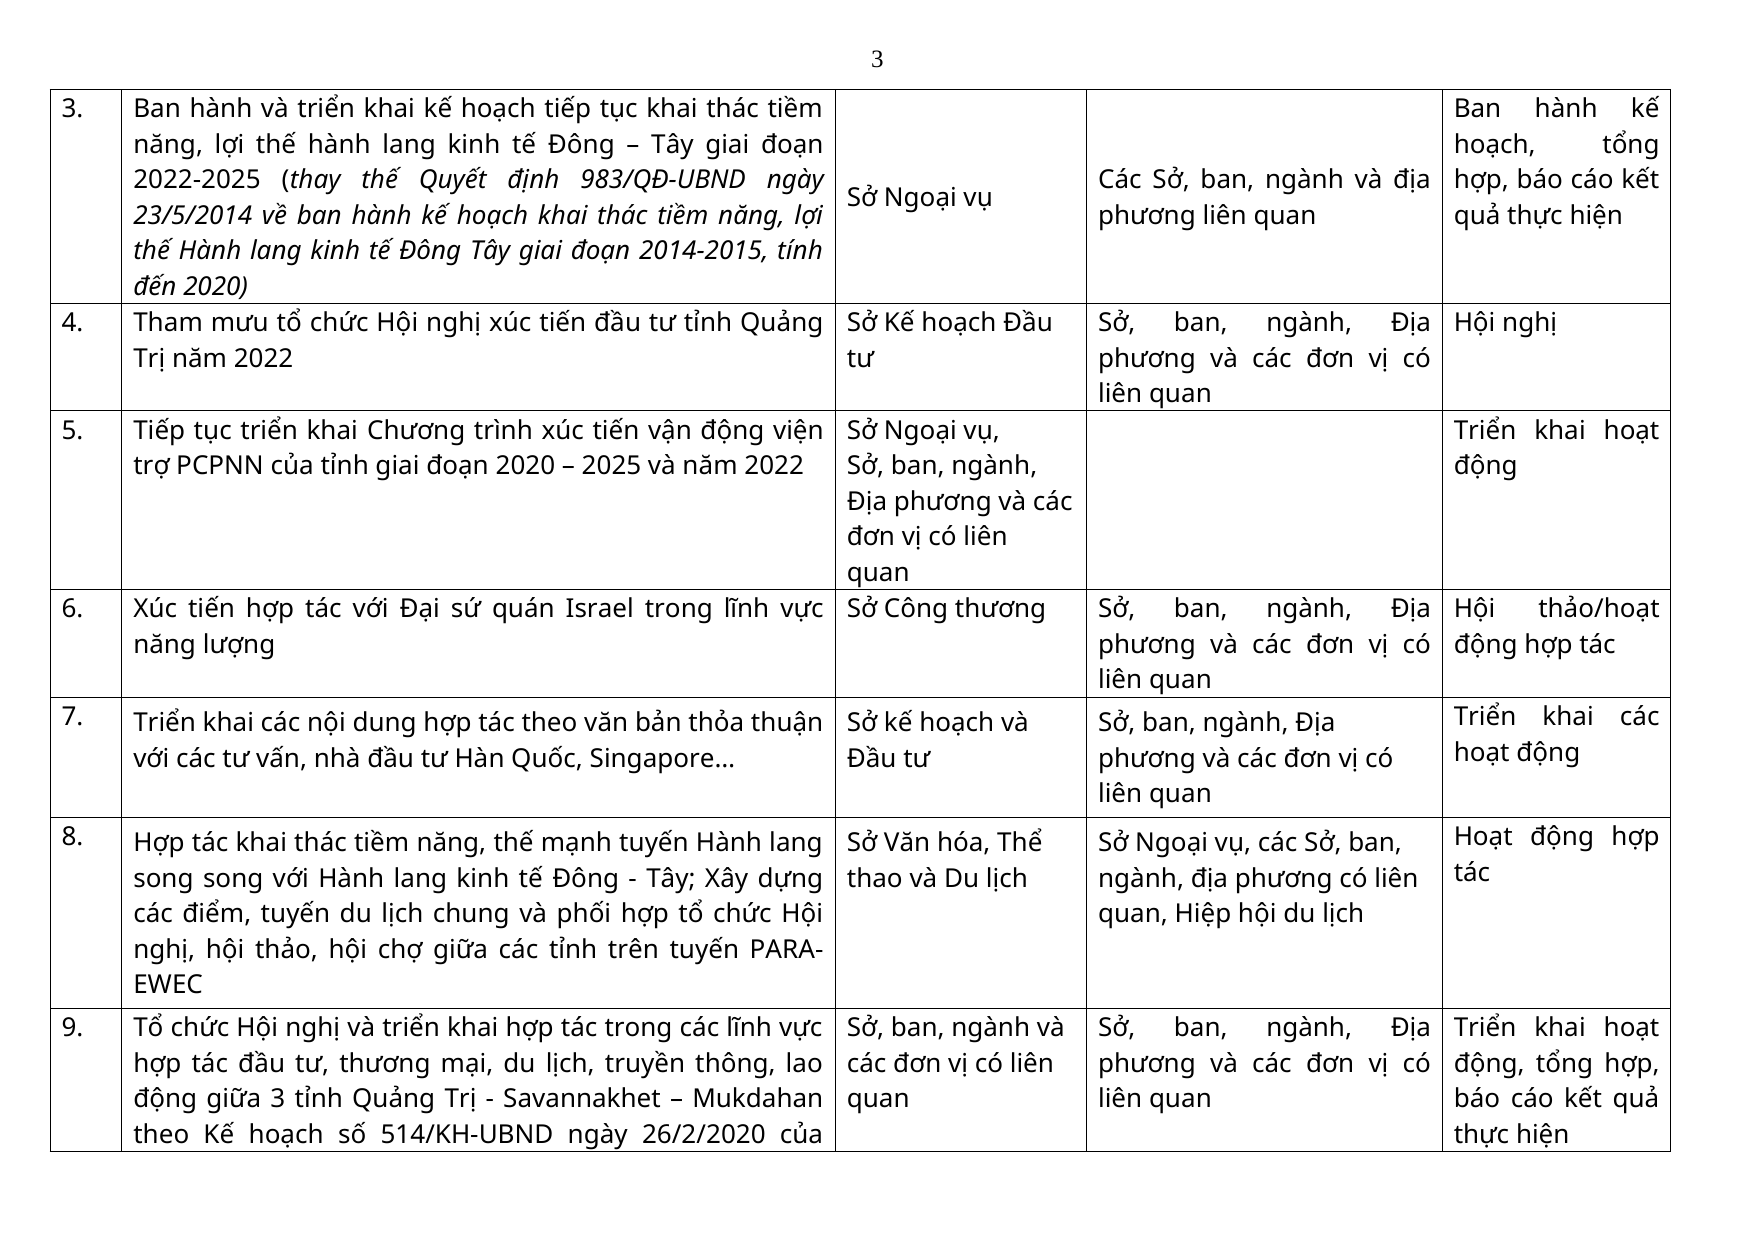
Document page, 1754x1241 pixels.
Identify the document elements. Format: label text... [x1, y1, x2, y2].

table_cell Triển khai hoạt động [1443, 411, 1670, 589]
table_cell [51, 818, 121, 1008]
table_cell Tiếp tục triển khai Chương trình xúc tiến vận động viện trợ PCPNN của tỉnh giai đoạn 2020 – 2025 và năm 2022 [122, 411, 835, 589]
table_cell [122, 1009, 835, 1151]
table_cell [836, 1009, 1086, 1151]
table_cell Sở Ngoại vụ [836, 90, 1086, 303]
table_cell Sở Kế hoạch Đầu tư [836, 304, 1086, 410]
table_cell [1087, 411, 1442, 589]
table_cell [51, 304, 121, 410]
table_cell [51, 90, 121, 303]
table_cell Ban hành và triển khai kế hoạch tiếp tục khai thác tiềm năng, lợi thế hành lang kinh tế Đông – Tây giai đoạn 2022-2025 (thay thế Quyết định 983/QĐ-UBND ngày 23/5/2014 về ban hành kế hoạch khai thác tiềm năng, lợi thế Hành lang kinh tế Đông Tây giai đoạn 2014-2015, tính đến 2020) [122, 90, 835, 303]
table_cell Hợp tác khai thác tiềm năng, thế mạnh tuyến Hành lang song song với Hành lang kinh tế Đông - Tây; Xây dựng các điểm, tuyến du lịch chung và phối hợp tổ chức Hội nghị, hội thảo, hội chợ giữa các tỉnh trên tuyến PARA-EWEC [122, 818, 835, 1008]
table_cell Ban hành kế hoạch, tổng hợp, báo cáo kết quả thực hiện [1443, 90, 1670, 303]
table_cell Các Sở, ban, ngành và địa phương liên quan [1087, 90, 1442, 303]
table_cell Triển khai các nội dung hợp tác theo văn bản thỏa thuận với các tư vấn, nhà đầu tư Hàn Quốc, Singapore… [122, 698, 835, 817]
table_cell [51, 411, 121, 589]
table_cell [1087, 1009, 1442, 1151]
table_cell Sở Công thương [836, 590, 1086, 697]
table_cell Hội thảo/hoạt động hợp tác [1443, 590, 1670, 697]
table_cell [51, 1009, 121, 1151]
table_cell Sở, ban, ngành, Địa phương và các đơn vị có liên quan [1087, 304, 1442, 410]
table_cell Hoạt động hợp tác [1443, 818, 1670, 1008]
table_cell Hội nghị [1443, 304, 1670, 410]
table_cell Sở kế hoạch và Đầu tư [836, 698, 1086, 817]
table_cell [1443, 1009, 1670, 1151]
table_cell Sở Ngoại vụ, các Sở, ban, ngành, địa phương có liên quan, Hiệp hội du lịch [1087, 818, 1442, 1008]
table_cell Triển khai các hoạt động [1443, 698, 1670, 817]
table_cell Tham mưu tổ chức Hội nghị xúc tiến đầu tư tỉnh Quảng Trị năm 2022 [122, 304, 835, 410]
table_cell [51, 698, 121, 817]
table_cell Sở, ban, ngành, Địa phương và các đơn vị có liên quan [1087, 698, 1442, 817]
table_cell Sở, ban, ngành, Địa phương và các đơn vị có liên quan [1087, 590, 1442, 697]
table_cell [51, 590, 121, 697]
table_cell Sở Văn hóa, Thể thao và Du lịch [836, 818, 1086, 1008]
table_cell Sở Ngoại vụ, Sở, ban, ngành, Địa phương và các đơn vị có liên quan [836, 411, 1086, 589]
table_cell Xúc tiến hợp tác với Đại sứ quán Israel trong lĩnh vực năng lượng [122, 590, 835, 697]
